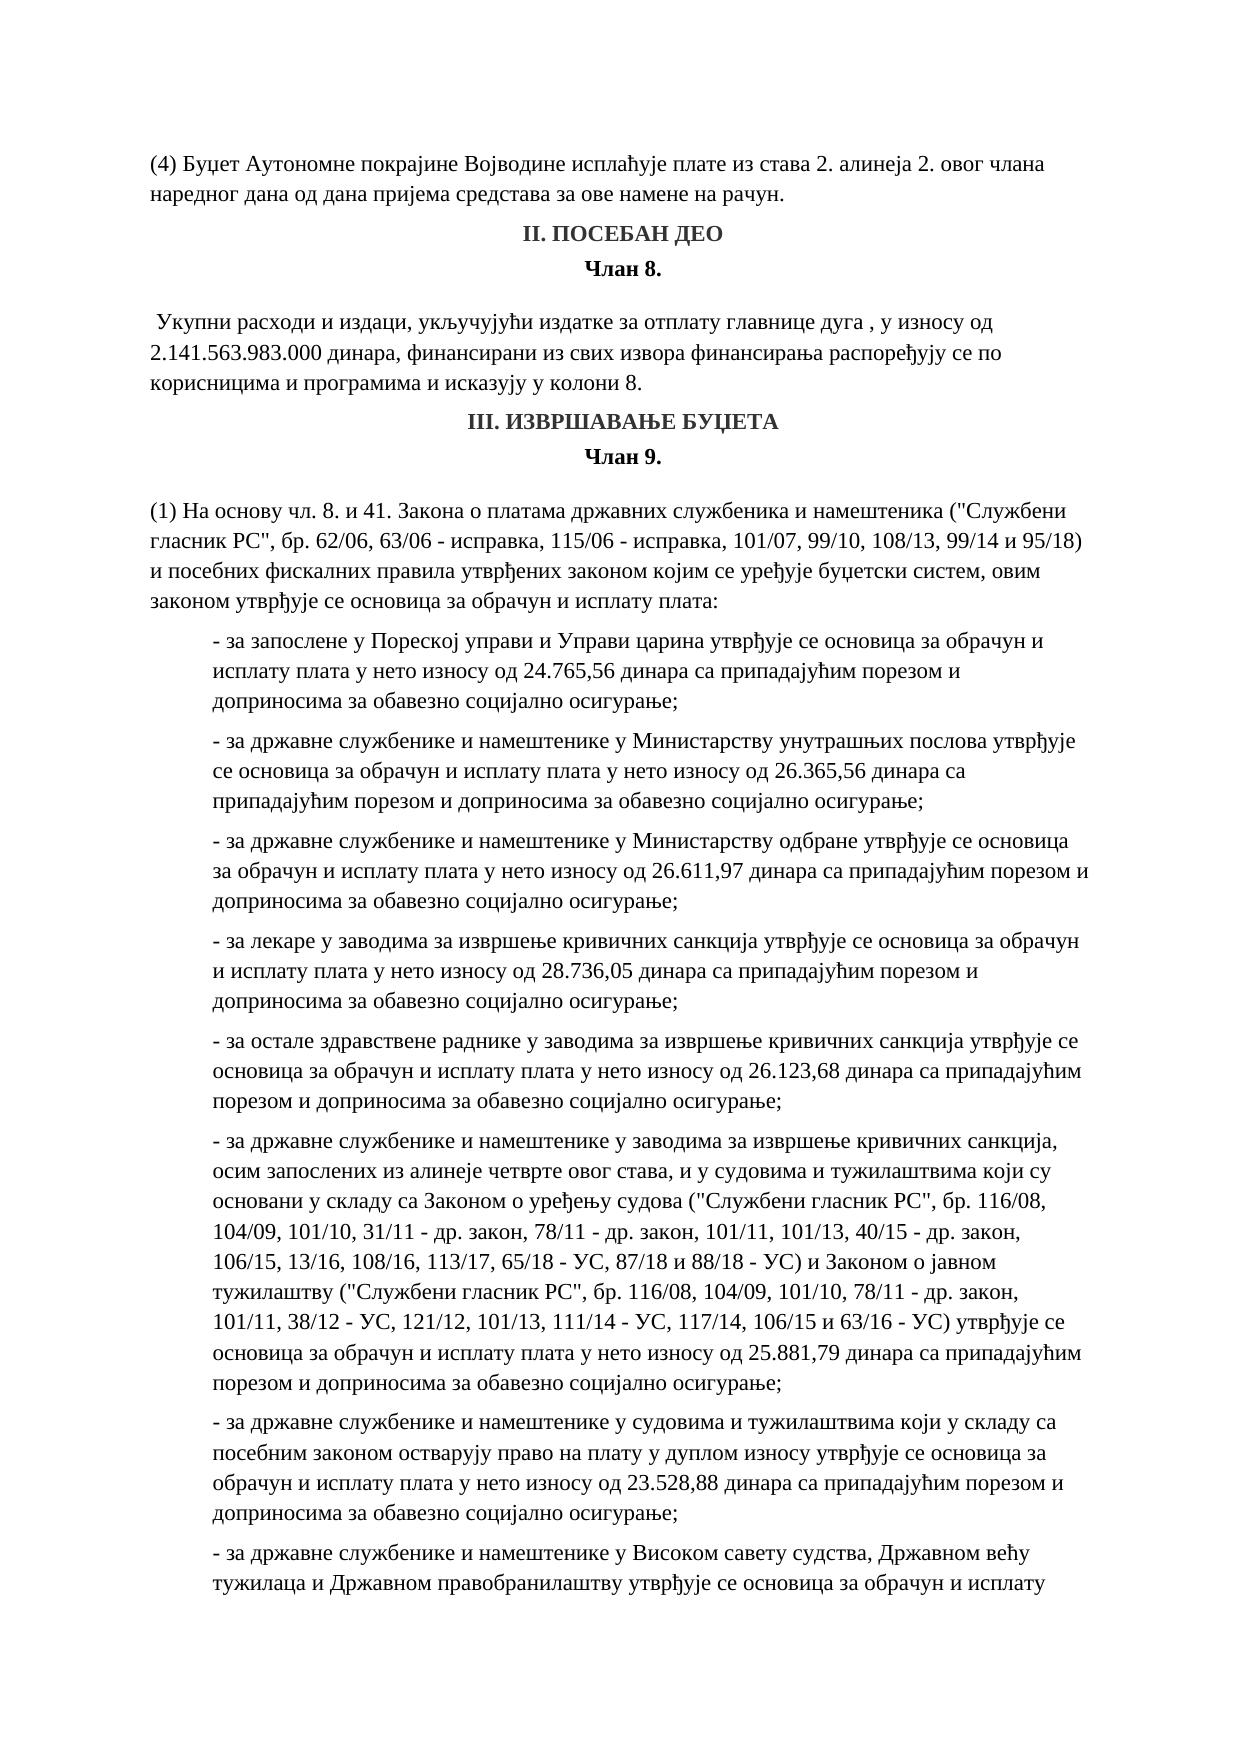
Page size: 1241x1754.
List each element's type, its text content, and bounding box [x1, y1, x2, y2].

text Члан 9. [150, 443, 1090, 469]
text - за државне службенике и намештенике у Министарству одбране утврђује се основица за обрачун и исплату плата у нето износу од 26.611,97 динара са припадајућим порезом и доприносима за обавезно социјално осигурање; [212, 827, 1090, 914]
text - за државне службенике и намештенике у Министарству унутрашњих послова утврђује се основица за обрачун и исплату плата у нето износу од 26.365,56 динара са припадајућим порезом и доприносима за обавезно социјално осигурање; [212, 727, 1090, 814]
text (4) Буџет Аутономне покрајине Војводине исплаћује плате из става 2. алинеја 2. овог члана наредног дана од дана пријема средстава за ове намене на рачун. [150, 150, 1090, 207]
text II. ПОСЕБАН ДЕО [150, 220, 1090, 246]
text - за државне службенике и намештенике у заводима за извршење кривичних санкција, осим запослених из алинеје четврте овог става, и у судовима и тужилаштвима који су основани у складу са Законом о уређењу судова ("Службени гласник РС", бр. 116/08, 104/09, 101/10, 31/11 - др. закон, 78/11 - др. закон, 101/11, 101/13, 40/15 - др. закон, 106/15, 13/16, 108/16, 113/17, 65/18 - УС, 87/18 и 88/18 - УС) и Законом о јавном тужилаштву ("Службени гласник РС", бр. 116/08, 104/09, 101/10, 78/11 - др. закон, 101/11, 38/12 - УС, 121/12, 101/13, 111/14 - УС, 117/14, 106/15 и 63/16 - УС) утврђује се основица за обрачун и исплату плата у нето износу од 25.881,79 динара са припадајућим порезом и доприносима за обавезно социјално осигурање; [212, 1127, 1090, 1395]
text - за остале здравствене раднике у заводима за извршење кривичних санкција утврђује се основица за обрачун и исплату плата у нето износу од 26.123,68 динара са припадајућим порезом и доприносима за обавезно социјално осигурање; [212, 1027, 1090, 1114]
text Члан 8. [150, 255, 1090, 281]
text III. ИЗВРШАВАЊЕ БУЏЕТА [150, 408, 1090, 435]
text - за запослене у Пореској управи и Управи царина утврђује се основица за обрачун и исплату плата у нето износу од 24.765,56 динара са припадајућим порезом и доприносима за обавезно социјално осигурање; [212, 627, 1090, 714]
text - за лекаре у заводима за извршење кривичних санкција утврђује се основица за обрачун и исплату плата у нето износу од 28.736,05 динара са припадајућим порезом и доприносима за обавезно социјално осигурање; [212, 927, 1090, 1014]
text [212, 1538, 1090, 1595]
text (1) На основу чл. 8. и 41. Закона о платама државних службеника и намештеника ("Службени гласник РС", бр. 62/06, 63/06 - исправка, 115/06 - исправка, 101/07, 99/10, 108/13, 99/14 и 95/18) и посебних фискалних правила утврђених законом којим се уређује буџетски систем, овим законом утврђује се основица за обрачун и исплату плата: [150, 497, 1090, 614]
text - за државне службенике и намештенике у судовима и тужилаштвима који у складу са посебним законом остварују право на плату у дуплом износу утврђује се основица за обрачун и исплату плата у нето износу од 23.528,88 динара са припадајућим порезом и доприносима за обавезно социјално осигурање; [212, 1408, 1090, 1525]
text Укупни расходи и издаци, укључујући издатке за отплату главнице дуга , у износу од 2.141.563.983.000 динара, финансирани из свих извора финансирања распоређују се по корисницима и програмима и исказују у колони 8. [150, 308, 1090, 395]
